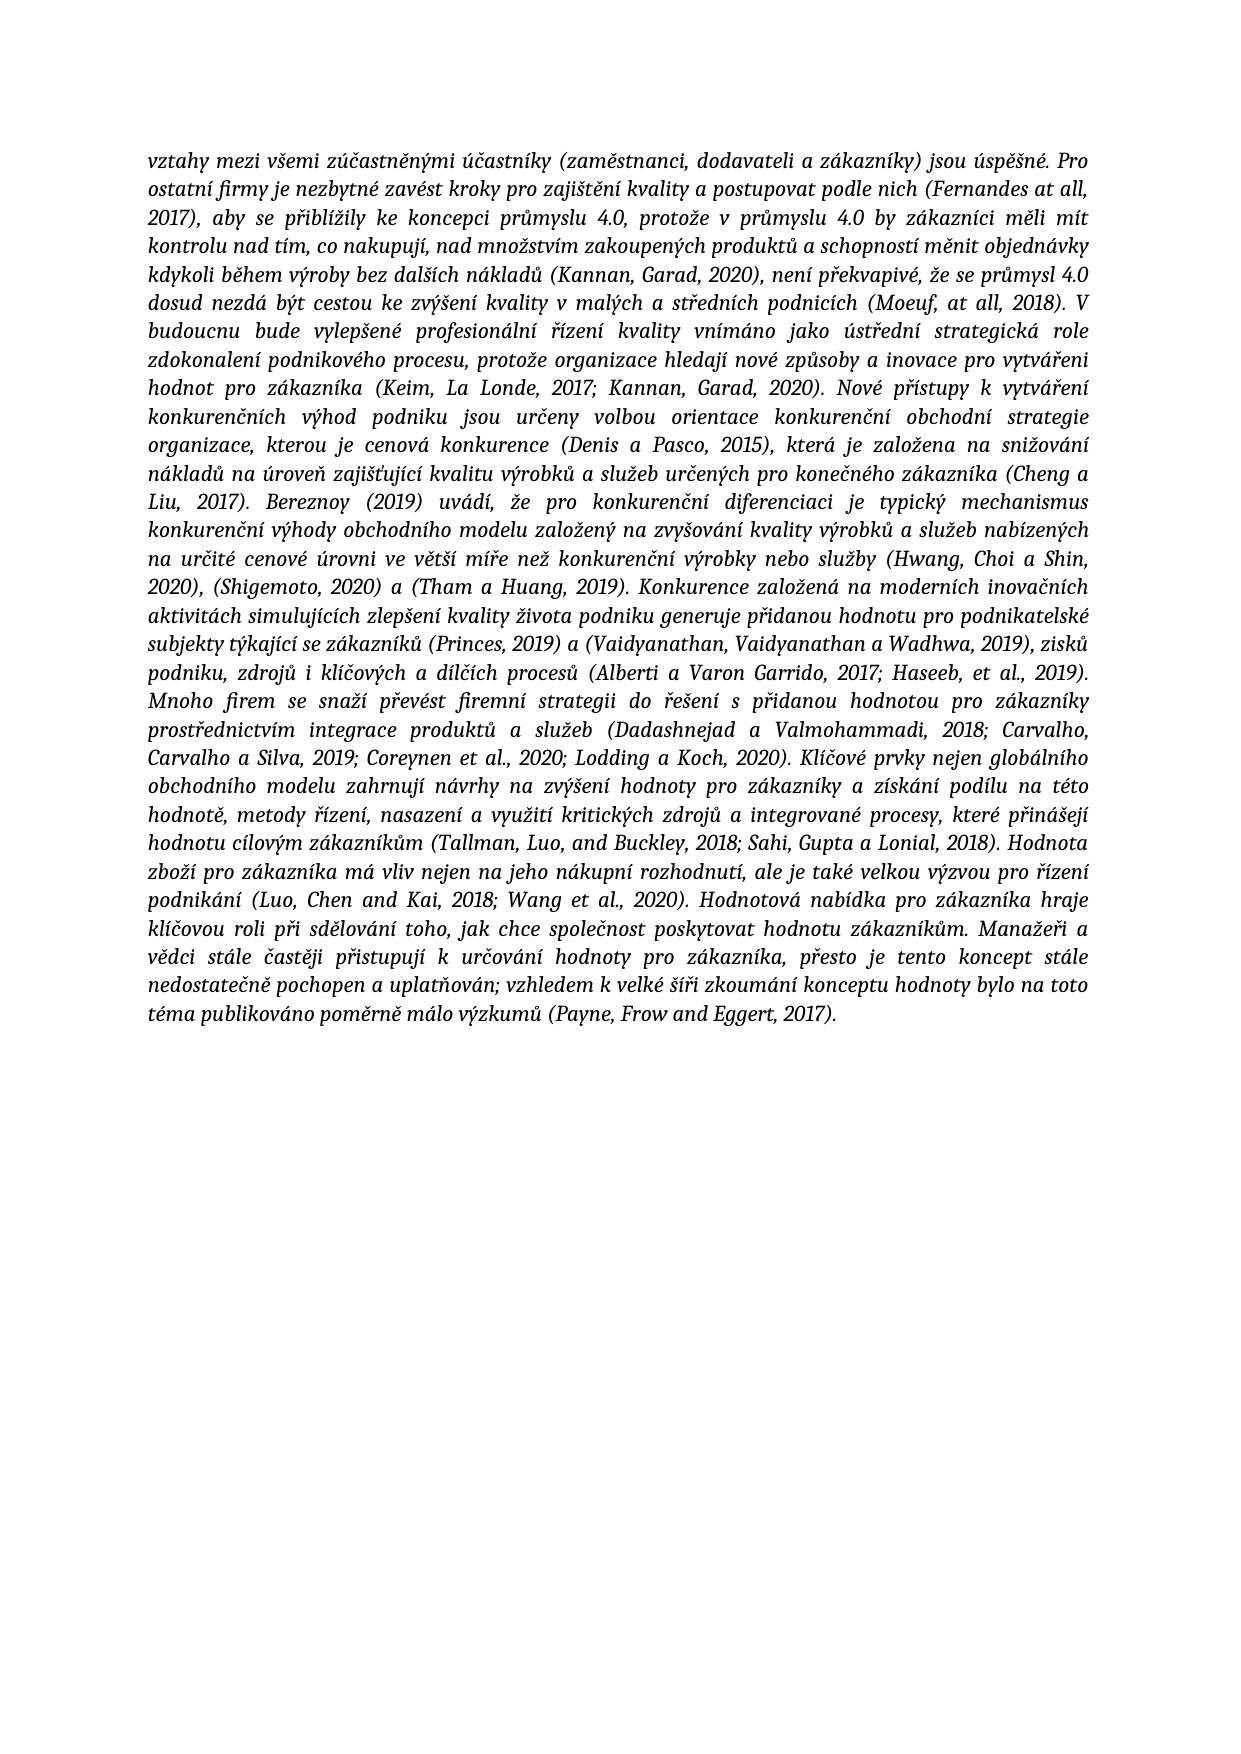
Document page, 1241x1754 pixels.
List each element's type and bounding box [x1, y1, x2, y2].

text [148, 148, 1093, 1027]
